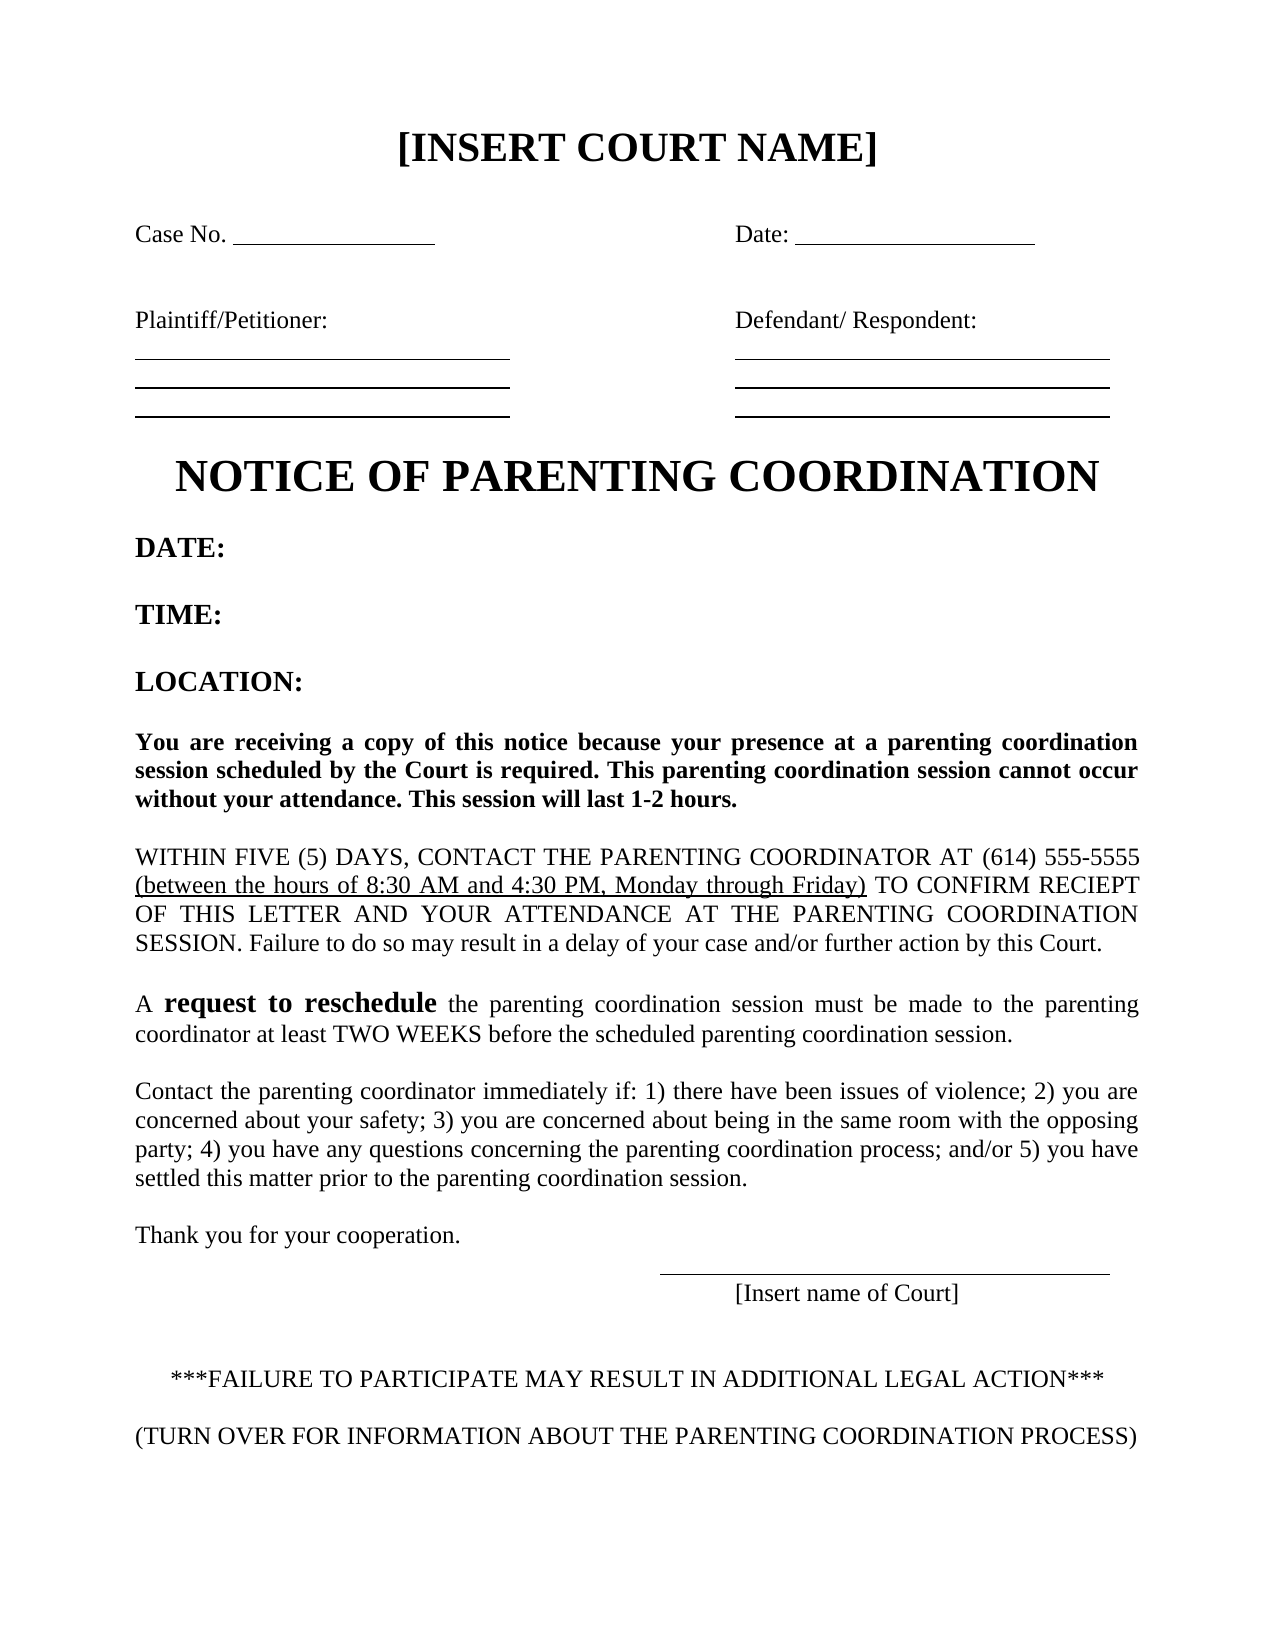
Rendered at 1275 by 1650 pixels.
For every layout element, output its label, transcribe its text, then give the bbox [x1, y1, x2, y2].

text Plaintiff/Petitioner: Defendant/ Respondent: [135, 305, 1140, 334]
text Thank you for your cooperation. [135, 1220, 1140, 1249]
text Case No. Date: [135, 219, 1140, 247]
text You are receiving a copy of this notice because your presence at a parenting coordination session scheduled by the Court is required. This parenting coordination session cannot occur without your attendance. This session will last 1-2 hours. [135, 727, 1140, 813]
text TIME: [135, 597, 1140, 631]
text [INSERT COURT NAME] [135, 123, 1140, 171]
text WITHIN FIVE (5) DAYS, CONTACT THE PARENTING COORDINATOR AT (614) 555-5555 (between the hours of 8:30 AM and 4:30 PM, Monday through Friday) TO CONFIRM RECIEPT OF THIS LETTER AND YOUR ATTENDANCE AT THE PARENTING COORDINATION SESSION. Failure to do so may result in a delay of your case and/or further action by this Court. [135, 842, 1140, 957]
text DATE: [135, 530, 1140, 564]
text NOTICE OF PARENTING COORDINATION [135, 449, 1140, 501]
text [Insert name of Court] [135, 1278, 1140, 1306]
text Contact the parenting coordinator immediately if: 1) there have been issues of violence; 2) you are concerned about your safety; 3) you are concerned about being in the same room with the opposing party; 4) you have any questions concerning the parenting coordination process; and/or 5) you have settled this matter prior to the parenting coordination session. [135, 1076, 1140, 1191]
text A request to reschedule the parenting coordination session must be made to the parenting coordinator at least TWO WEEKS before the scheduled parenting coordination session. [135, 985, 1140, 1048]
text (TURN OVER FOR INFORMATION ABOUT THE PARENTING COORDINATION PROCESS) [135, 1421, 1140, 1450]
text ***FAILURE TO PARTICIPATE MAY RESULT IN ADDITIONAL LEGAL ACTION*** [135, 1364, 1140, 1393]
text LOCATION: [135, 664, 1140, 698]
